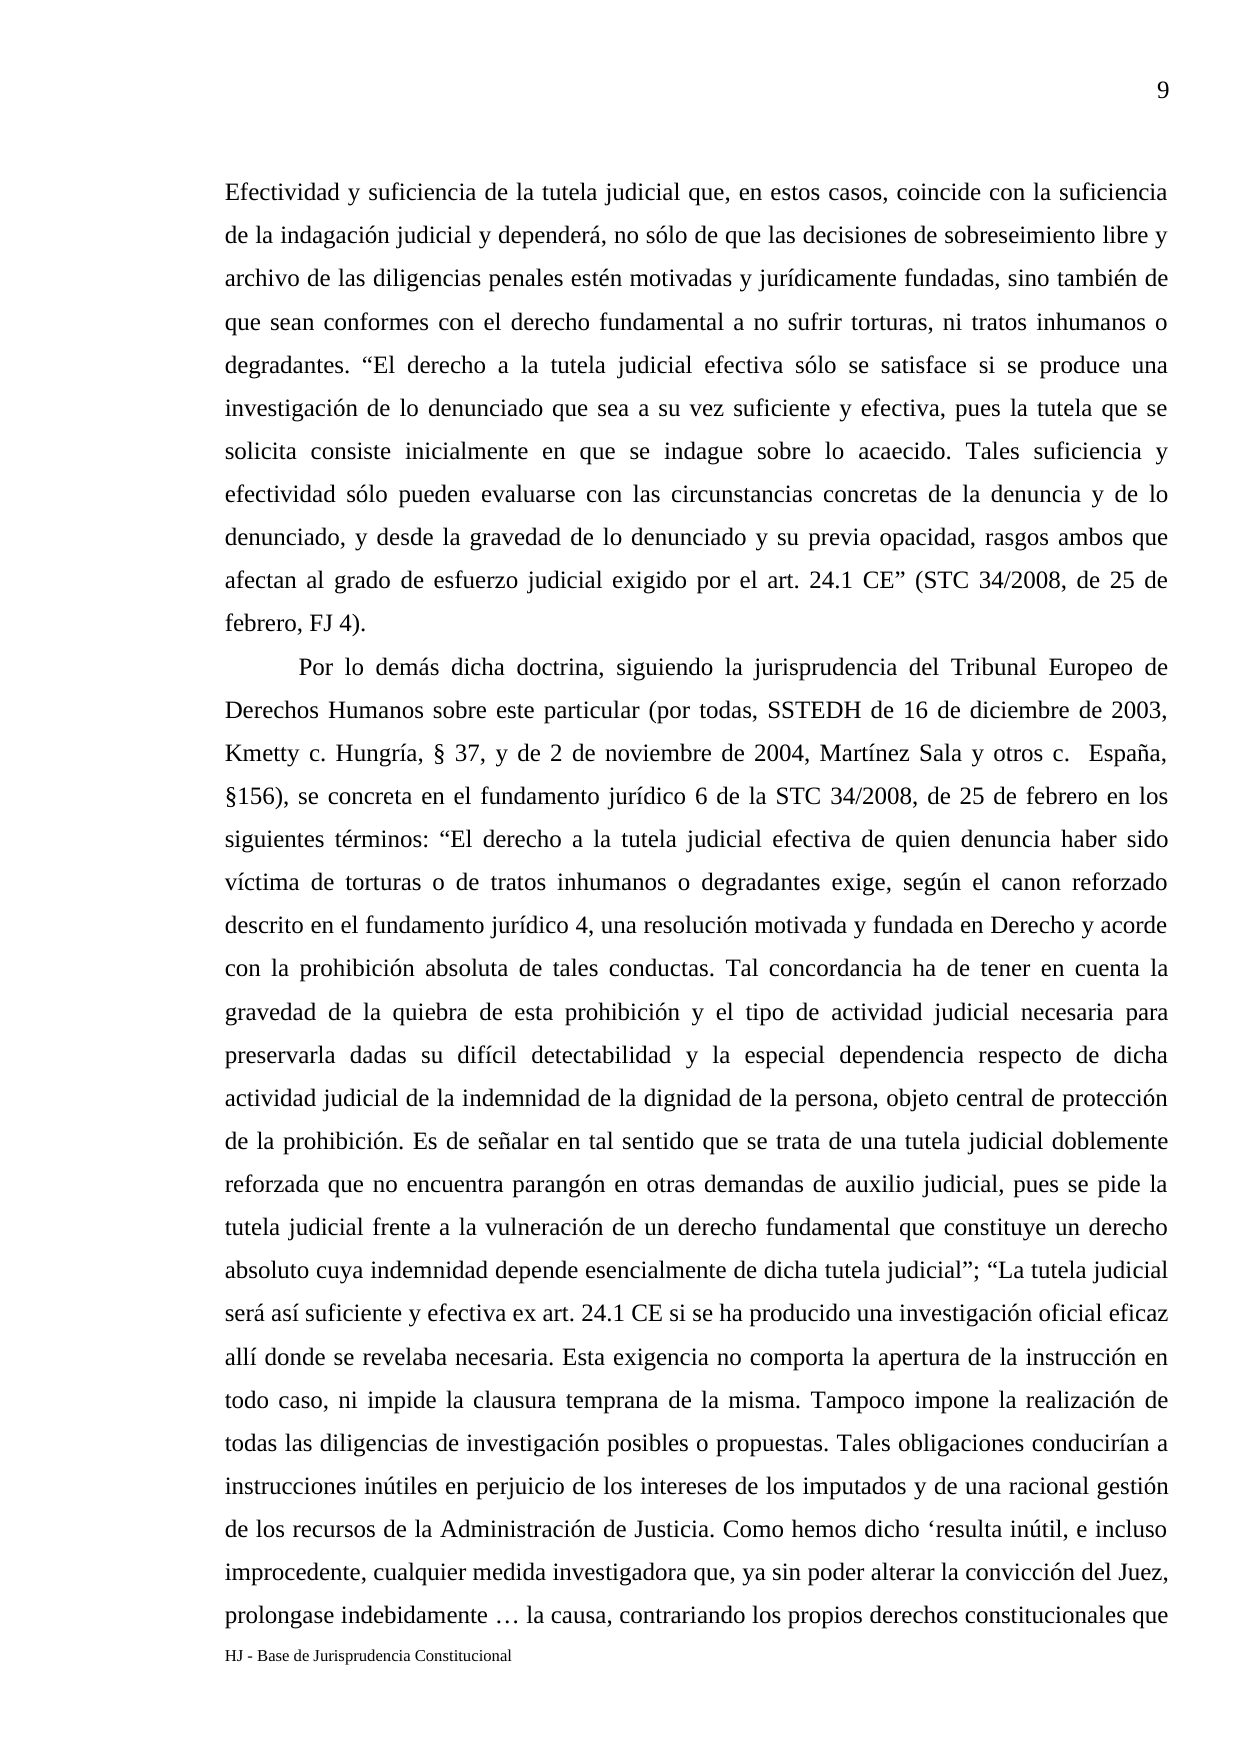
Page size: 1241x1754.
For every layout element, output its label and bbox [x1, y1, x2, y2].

text [224, 177, 1169, 637]
text [224, 652, 1169, 1629]
